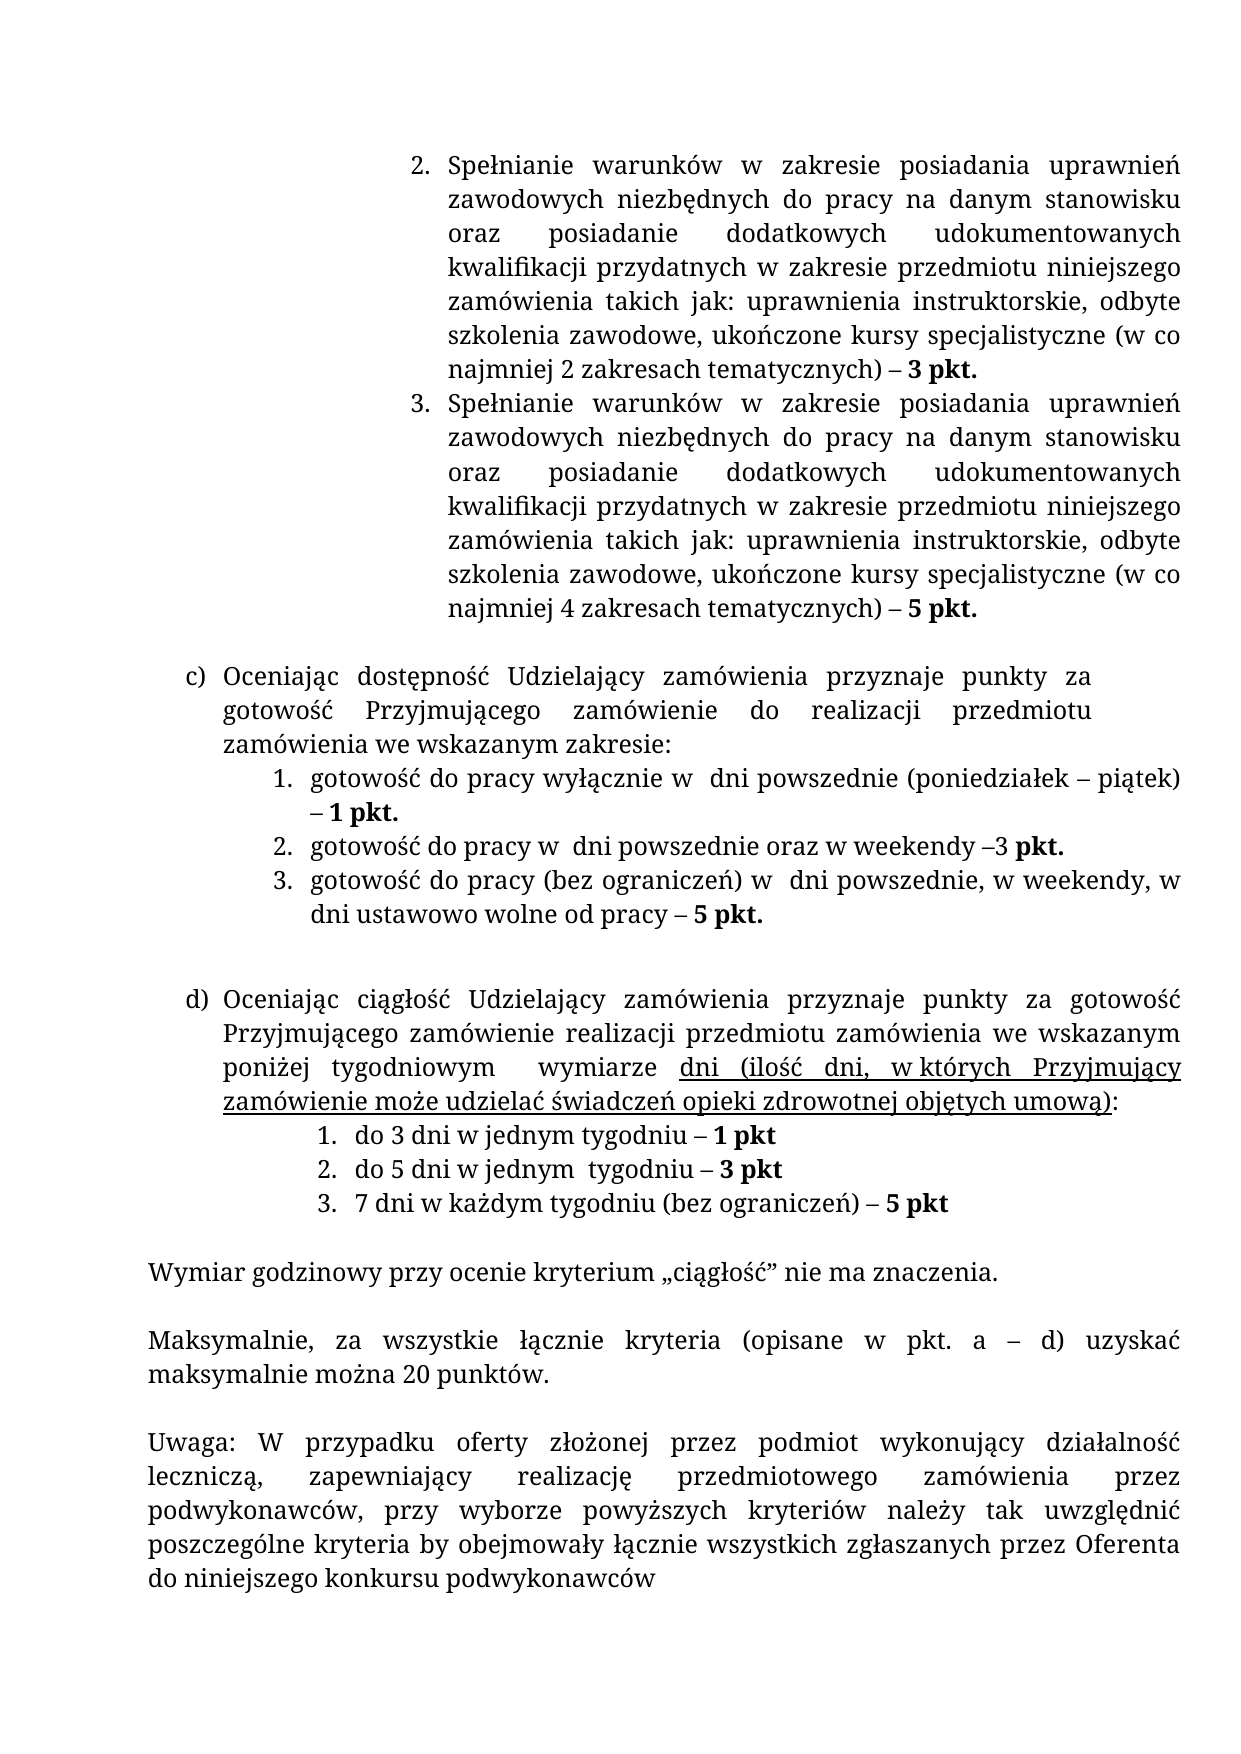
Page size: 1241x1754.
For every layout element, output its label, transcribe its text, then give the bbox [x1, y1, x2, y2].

list 7 dni w każdym tygodniu (bez ograniczeń) – 5 pkt [317, 1186, 1181, 1220]
text Maksymalnie, za wszystkie łącznie kryteria (opisane w pkt. a – d) uzyskać maksymalnie można 20 punktów. [148, 1322, 1181, 1391]
list Oceniając ciągłość Udzielający zamówienia przyznaje punkty za gotowość Przyjmującego zamówienie realizacji przedmiotu zamówienia we wskazanym poniżej tygodniowym wymiarze dni (ilość dni, w których Przyjmujący zamówienie może udzielać świadczeń opieki zdrowotnej objętych umową): [185, 982, 1181, 1118]
text Uwaga: W przypadku oferty złożonej przez podmiot wykonujący działalność leczniczą, zapewniający realizację przedmiotowego zamówienia przez podwykonawców, przy wyborze powyższych kryteriów należy tak uwzględnić poszczególne kryteria by obejmowały łącznie wszystkich zgłaszanych przez Oferenta do niniejszego konkursu podwykonawców [148, 1424, 1181, 1595]
list gotowość do pracy wyłącznie w dni powszednie (poniedziałek – piątek) – 1 pkt. [273, 761, 1181, 829]
list do 3 dni w jednym tygodniu – 1 pkt [317, 1118, 1181, 1152]
list Oceniając dostępność Udzielający zamówienia przyznaje punkty za gotowość Przyjmującego zamówienie do realizacji przedmiotu zamówienia we wskazanym zakresie: [185, 658, 1093, 761]
list do 5 dni w jednym tygodniu – 3 pkt [317, 1152, 1181, 1186]
list gotowość do pracy (bez ograniczeń) w dni powszednie, w weekendy, w dni ustawowo wolne od pracy – 5 pkt. [273, 863, 1181, 931]
list gotowość do pracy w dni powszednie oraz w weekendy –3 pkt. [273, 829, 1181, 863]
list Spełnianie warunków w zakresie posiadania uprawnień zawodowych niezbędnych do pracy na danym stanowisku oraz posiadanie dodatkowych udokumentowanych kwalifikacji przydatnych w zakresie przedmiotu niniejszego zamówienia takich jak: uprawnienia instruktorskie, odbyte szkolenia zawodowe, ukończone kursy specjalistyczne (w co najmniej 4 zakresach tematycznych) – 5 pkt. [410, 386, 1181, 624]
text Wymiar godzinowy przy ocenie kryterium „ciągłość” nie ma znaczenia. [148, 1254, 1181, 1288]
list Spełnianie warunków w zakresie posiadania uprawnień zawodowych niezbędnych do pracy na danym stanowisku oraz posiadanie dodatkowych udokumentowanych kwalifikacji przydatnych w zakresie przedmiotu niniejszego zamówienia takich jak: uprawnienia instruktorskie, odbyte szkolenia zawodowe, ukończone kursy specjalistyczne (w co najmniej 2 zakresach tematycznych) – 3 pkt. [410, 148, 1181, 386]
